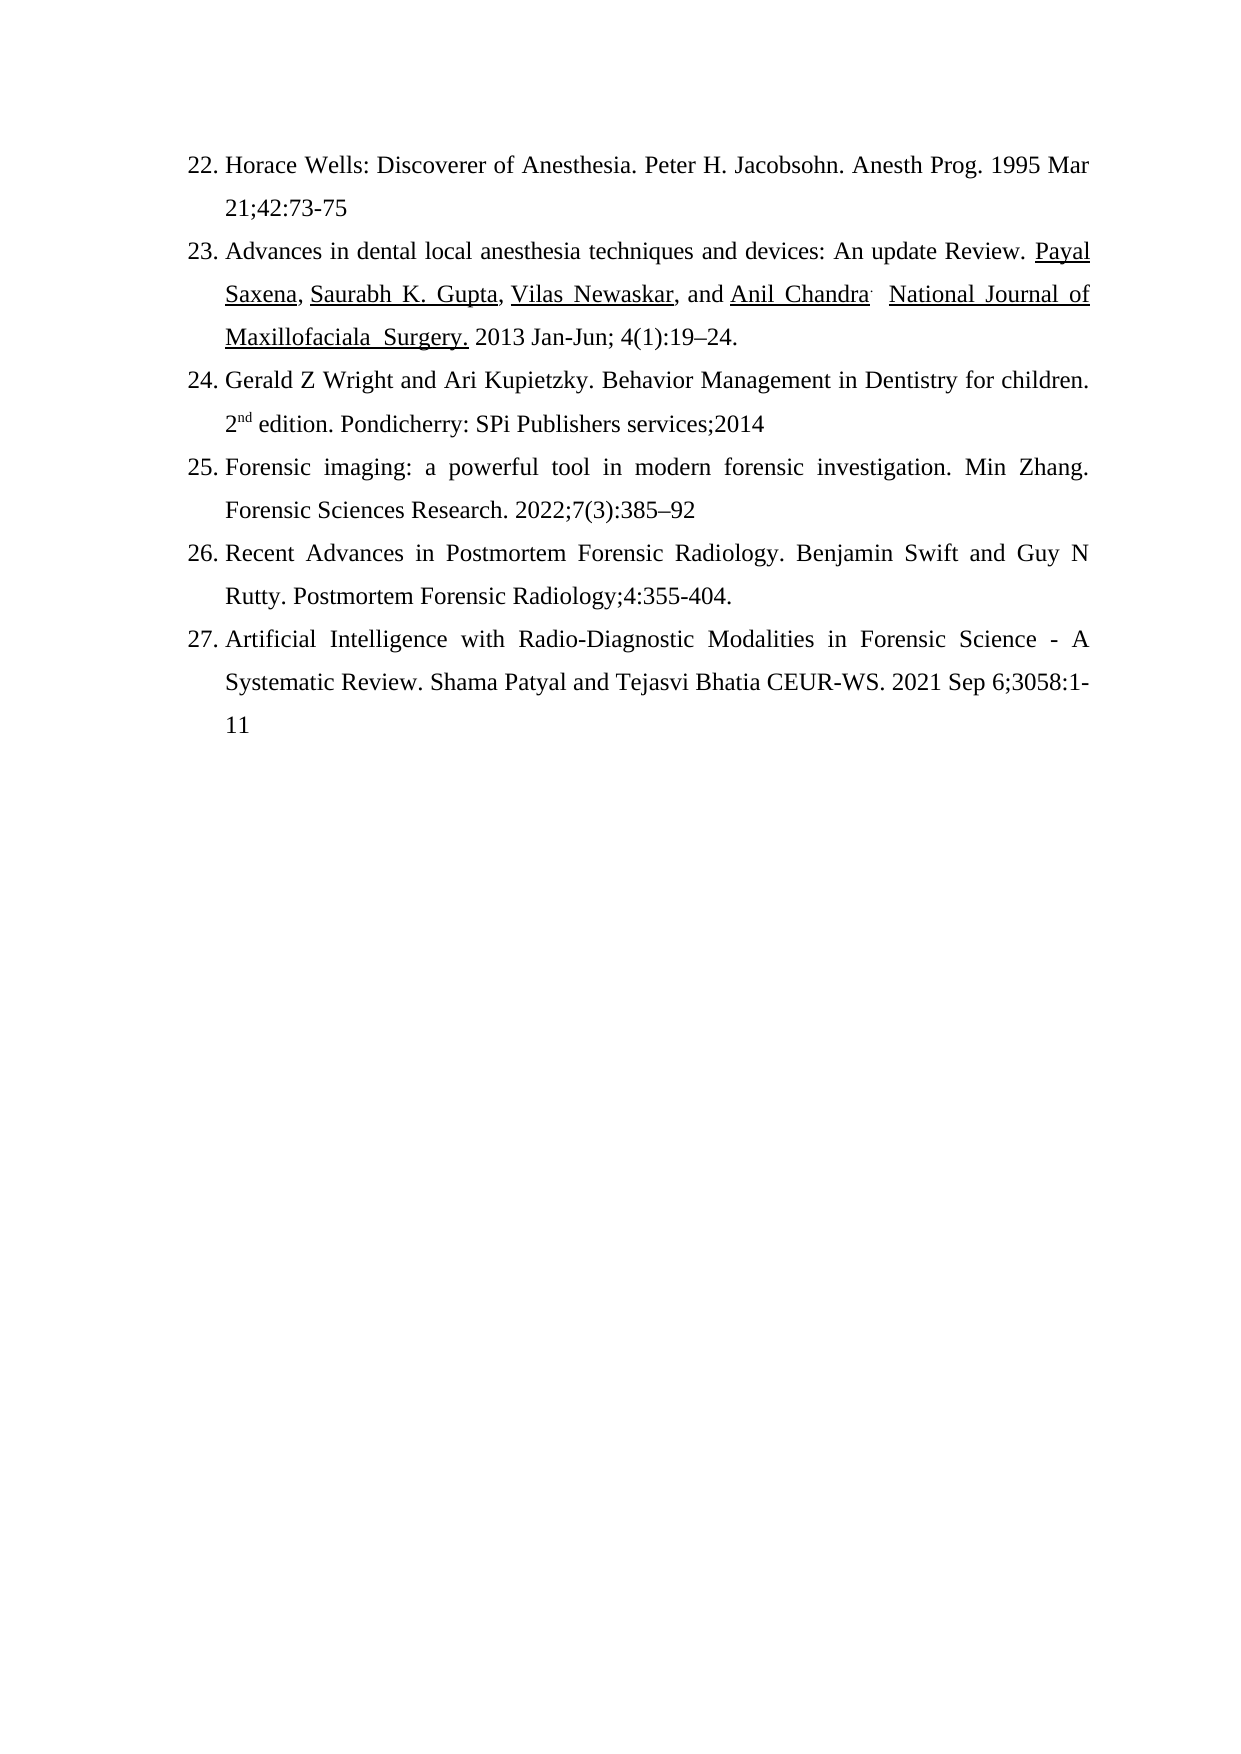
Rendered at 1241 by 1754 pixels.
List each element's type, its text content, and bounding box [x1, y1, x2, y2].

list Recent Advances in Postmortem Forensic Radiology. Benjamin Swift and Guy N Rutty. Postmortem Forensic Radiology;4:355-404. [187, 538, 1090, 610]
list Artificial Intelligence with Radio-Diagnostic Modalities in Forensic Science - A Systematic Review. Shama Patyal and Tejasvi Bhatia CEUR-WS. 2021 Sep 6;3058:1-11 [187, 624, 1090, 739]
list Horace Wells: Discoverer of Anesthesia. Peter H. Jacobsohn. Anesth Prog. 1995 Mar 21;42:73-75 [187, 150, 1090, 222]
list Forensic imaging: a powerful tool in modern forensic investigation. Min Zhang. Forensic Sciences Research. 2022;7(3):385–92 [187, 452, 1090, 524]
list Gerald Z Wright and Ari Kupietzky. Behavior Management in Dentistry for children. 2nd edition. Pondicherry: SPi Publishers services;2014 [187, 366, 1090, 437]
list Advances in dental local anesthesia techniques and devices: An update Review. Payal Saxena, Saurabh K. Gupta, Vilas Newaskar, and Anil Chandra. National Journal of Maxillofaciala Surgery. 2013 Jan-Jun; 4(1):19–24. [187, 236, 1090, 351]
